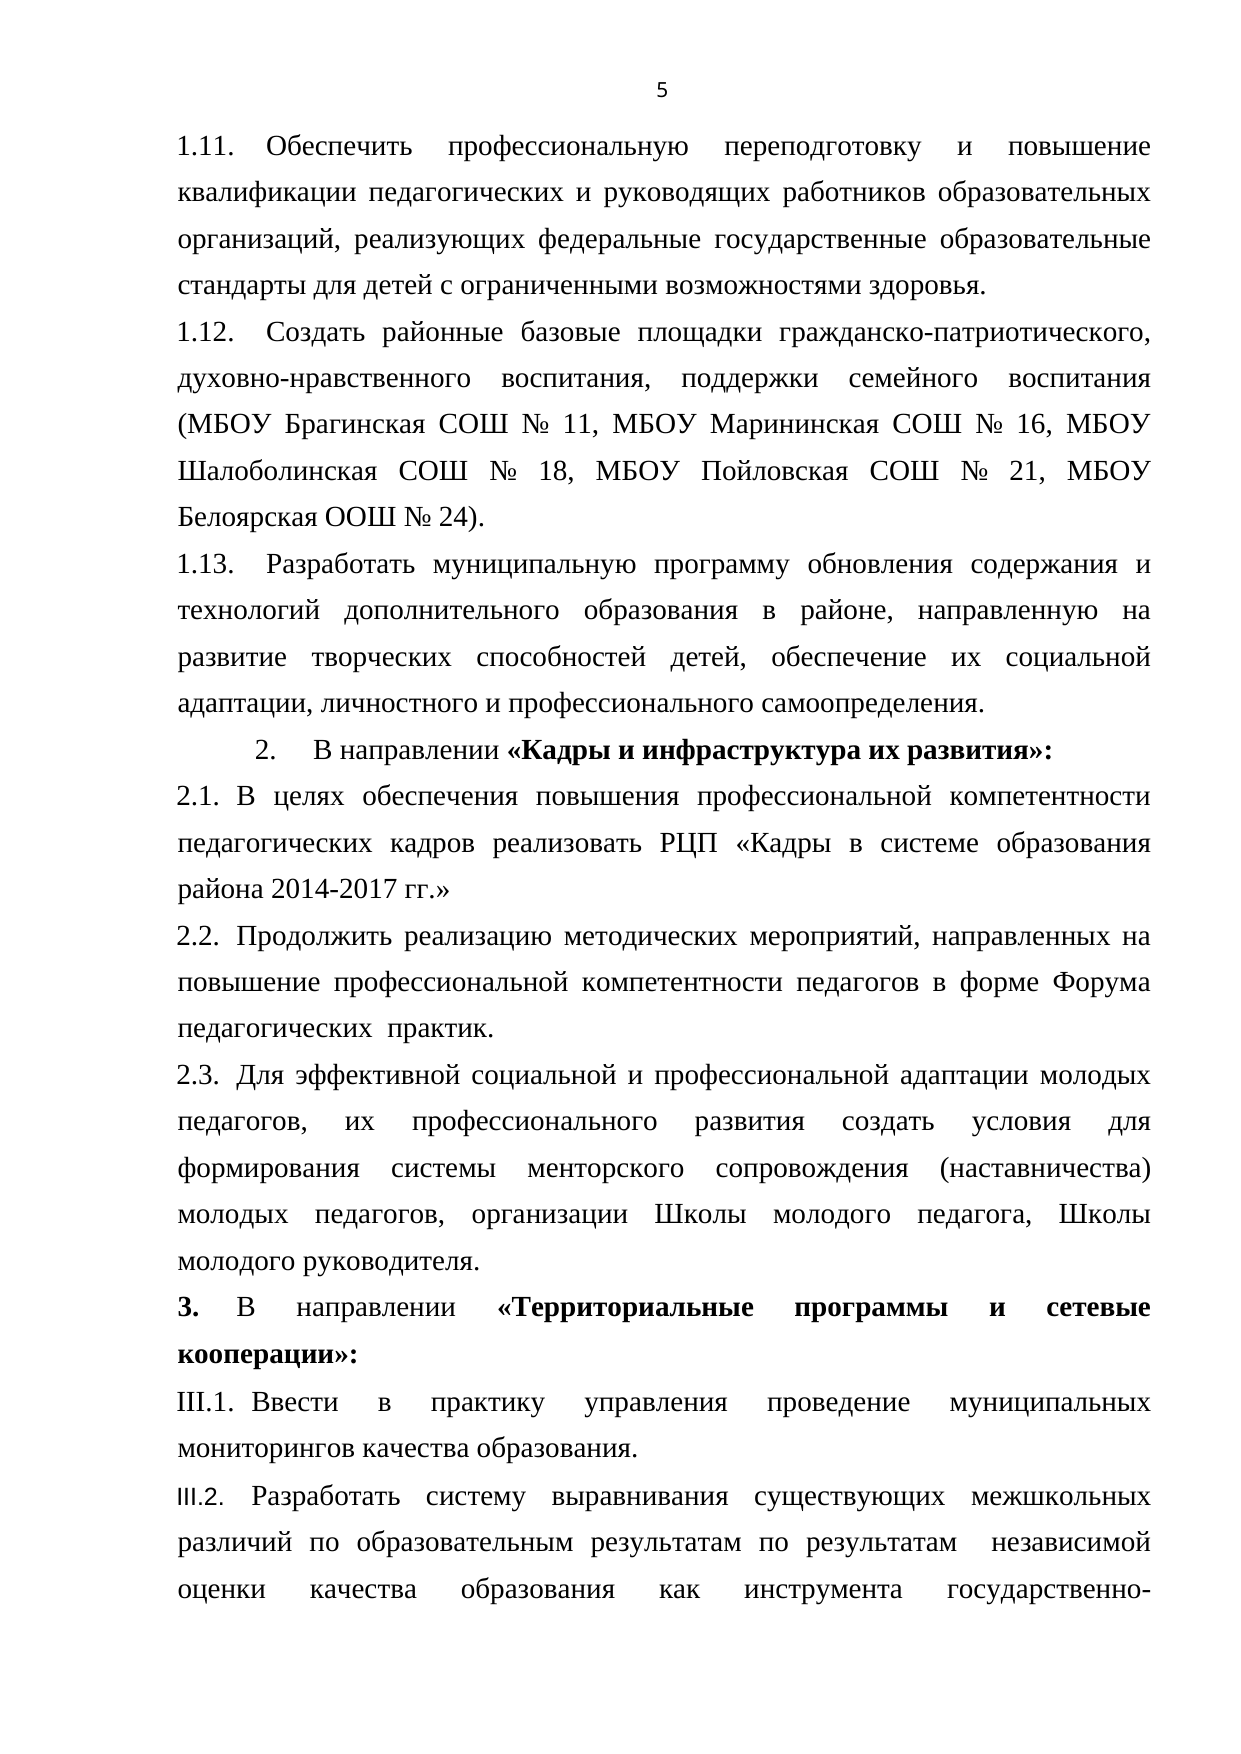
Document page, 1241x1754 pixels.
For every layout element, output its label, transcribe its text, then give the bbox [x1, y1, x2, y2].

list В целях обеспечения повышения профессиональной компетентности педагогических кадров реализовать РЦП «Кадры в системе образования района 2014-2017 гг.» [176, 768, 1152, 908]
text 2. В направлении «Кадры и инфраструктура их развития»: [254, 722, 1152, 768]
list Ввести в практику управления проведение муниципальных мониторингов качества образования. [176, 1374, 1152, 1467]
list Продолжить реализацию методических мероприятий, направленных на повышение профессиональной компетентности педагогов в форме Форума педагогических практик. [176, 908, 1152, 1047]
text 3. В направлении «Территориальные программы и сетевые кооперации»: [177, 1279, 1152, 1372]
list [176, 1468, 1152, 1608]
list Создать районные базовые площадки гражданско-патриотического, духовно-нравственного воспитания, поддержки семейного воспитания (МБОУ Брагинская СОШ № 11, МБОУ Марининская СОШ № 16, МБОУ Шалоболинская СОШ № 18, МБОУ Пойловская СОШ № 21, МБОУ Белоярская ООШ № 24). [176, 304, 1152, 536]
list Для эффективной социальной и профессиональной адаптации молодых педагогов, их профессионального развития создать условия для формирования системы менторского сопровождения (наставничества) молодых педагогов, организации Школы молодого педагога, Школы молодого руководителя. [176, 1047, 1152, 1279]
list Разработать муниципальную программу обновления содержания и технологий дополнительного образования в районе, направленную на развитие творческих способностей детей, обеспечение их социальной адаптации, личностного и профессионального самоопределения. [176, 536, 1152, 722]
list Обеспечить профессиональную переподготовку и повышение квалификации педагогических и руководящих работников образовательных организаций, реализующих федеральные государственные образовательные стандарты для детей с ограниченными возможностями здоровья. [176, 118, 1152, 304]
